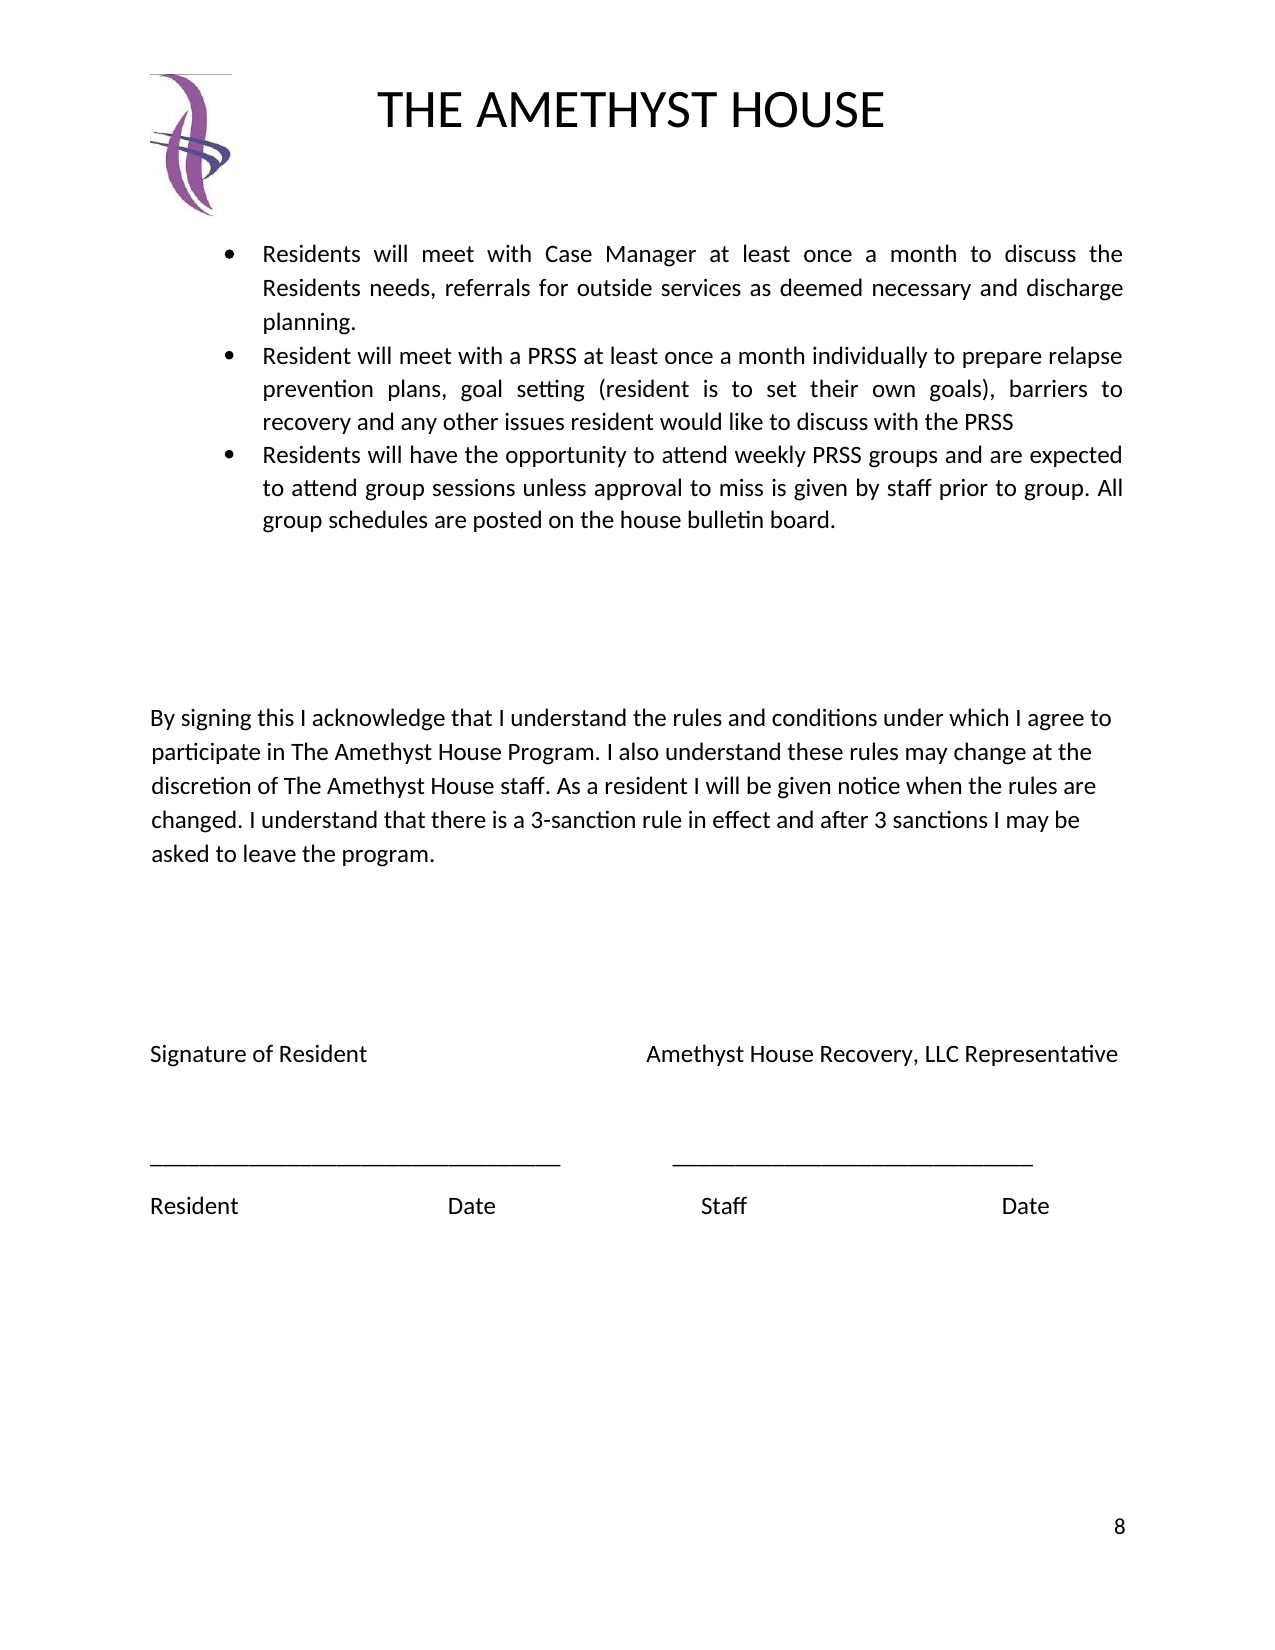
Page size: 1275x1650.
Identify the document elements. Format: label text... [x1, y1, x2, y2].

text Resident Date Staff Date [150, 1191, 1125, 1221]
text By signing this I acknowledge that I understand the rules and conditions under which I agree to participate in The Amethyst House Program. I also understand these rules may change at the discretion of The Amethyst House staff. As a resident I will be given notice when the rules are changed. I understand that there is a 3-sanction rule in effect and after 3 sanctions I may be asked to leave the program. [150, 702, 1125, 868]
text _________________________________ _____________________________ [150, 1139, 1125, 1169]
list Residents will meet with Case Manager at least once a month to discuss the Residents needs, referrals for outside services as deemed necessary and discharge planning. [225, 238, 1125, 337]
picture [150, 74, 232, 219]
list Resident will meet with a PRSS at least once a month individually to prepare relapse prevention plans, goal setting (resident is to set their own goals), barriers to recovery and any other issues resident would like to discuss with the PRSS [225, 340, 1125, 436]
text Signature of Resident Amethyst House Recovery, LLC Representative [150, 1038, 1125, 1068]
list Residents will have the opportunity to attend weekly PRSS groups and are expected to attend group sessions unless approval to miss is given by staff prior to group. All group schedules are posted on the house bulletin board. [225, 439, 1125, 535]
